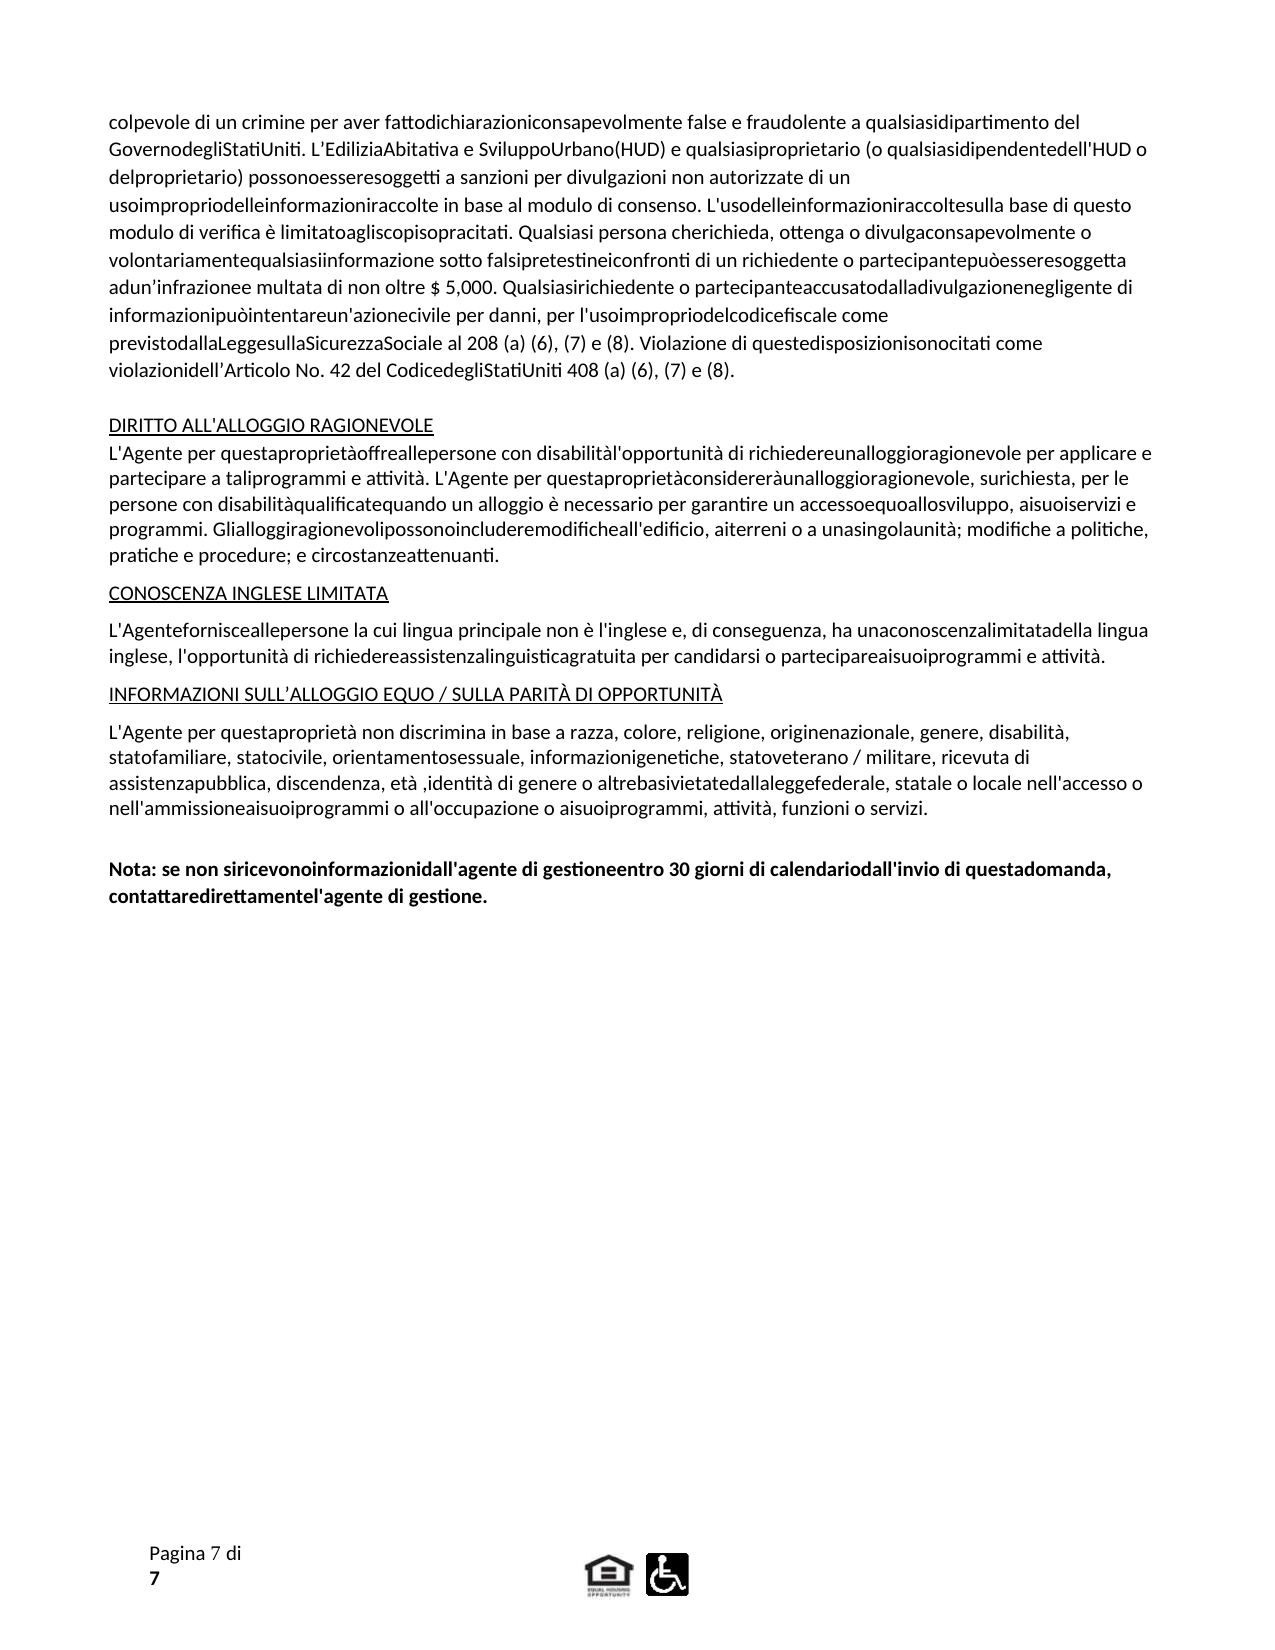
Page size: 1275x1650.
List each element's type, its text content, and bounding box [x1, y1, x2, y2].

text CONOSCENZA INGLESE LIMITATA [109, 580, 1179, 605]
text L'Agentefornisceallepersone la cui lingua principale non è l'inglese e, di conseguenza, ha unaconoscenzalimitatadella lingua inglese, l'opportunità di richiedereassistenzalinguisticagratuita per candidarsi o partecipareaisuoiprogrammi e attività. [109, 618, 1179, 668]
picture [645, 1552, 689, 1597]
picture [583, 1553, 635, 1600]
text DIRITTO ALL'ALLOGGIO RAGIONEVOLE [109, 413, 1179, 438]
text L'Agente per questaproprietà non discrimina in base a razza, colore, religione, originenazionale, genere, disabilità, statofamiliare, statocivile, orientamentosessuale, informazionigenetiche, statoveterano / militare, ricevuta di assistenzapubblica, discendenza, età ,identità di genere o altrebasivietatedallaleggefederale, statale o locale nell'accesso o nell'ammissioneaisuoiprogrammi o all'occupazione o aisuoiprogrammi, attività, funzioni o servizi. [109, 719, 1179, 821]
text INFORMAZIONI SULL’ALLOGGIO EQUO / SULLA PARITÀ DI OPPORTUNITÀ [109, 681, 1179, 706]
text Nota: se non siricevonoinformazionidall'agente di gestioneentro 30 giorni di calendariodall'invio di questadomanda, contattaredirettamentel'agente di gestione. [109, 856, 1179, 909]
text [109, 109, 1179, 383]
text L'Agente per questaproprietàoffreallepersone con disabilitàl'opportunità di richiedereunalloggioragionevole per applicare e partecipare a taliprogrammi e attività. L'Agente per questaproprietàconsidereràunalloggioragionevole, surichiesta, per le persone con disabilitàqualificatequando un alloggio è necessario per garantire un accessoequoallosviluppo, aisuoiservizi e programmi. Glialloggiragionevolipossonoincluderemodificheall'edificio, aiterreni o a unasingolaunità; modifiche a politiche, pratiche e procedure; e circostanzeattenuanti. [109, 440, 1179, 567]
